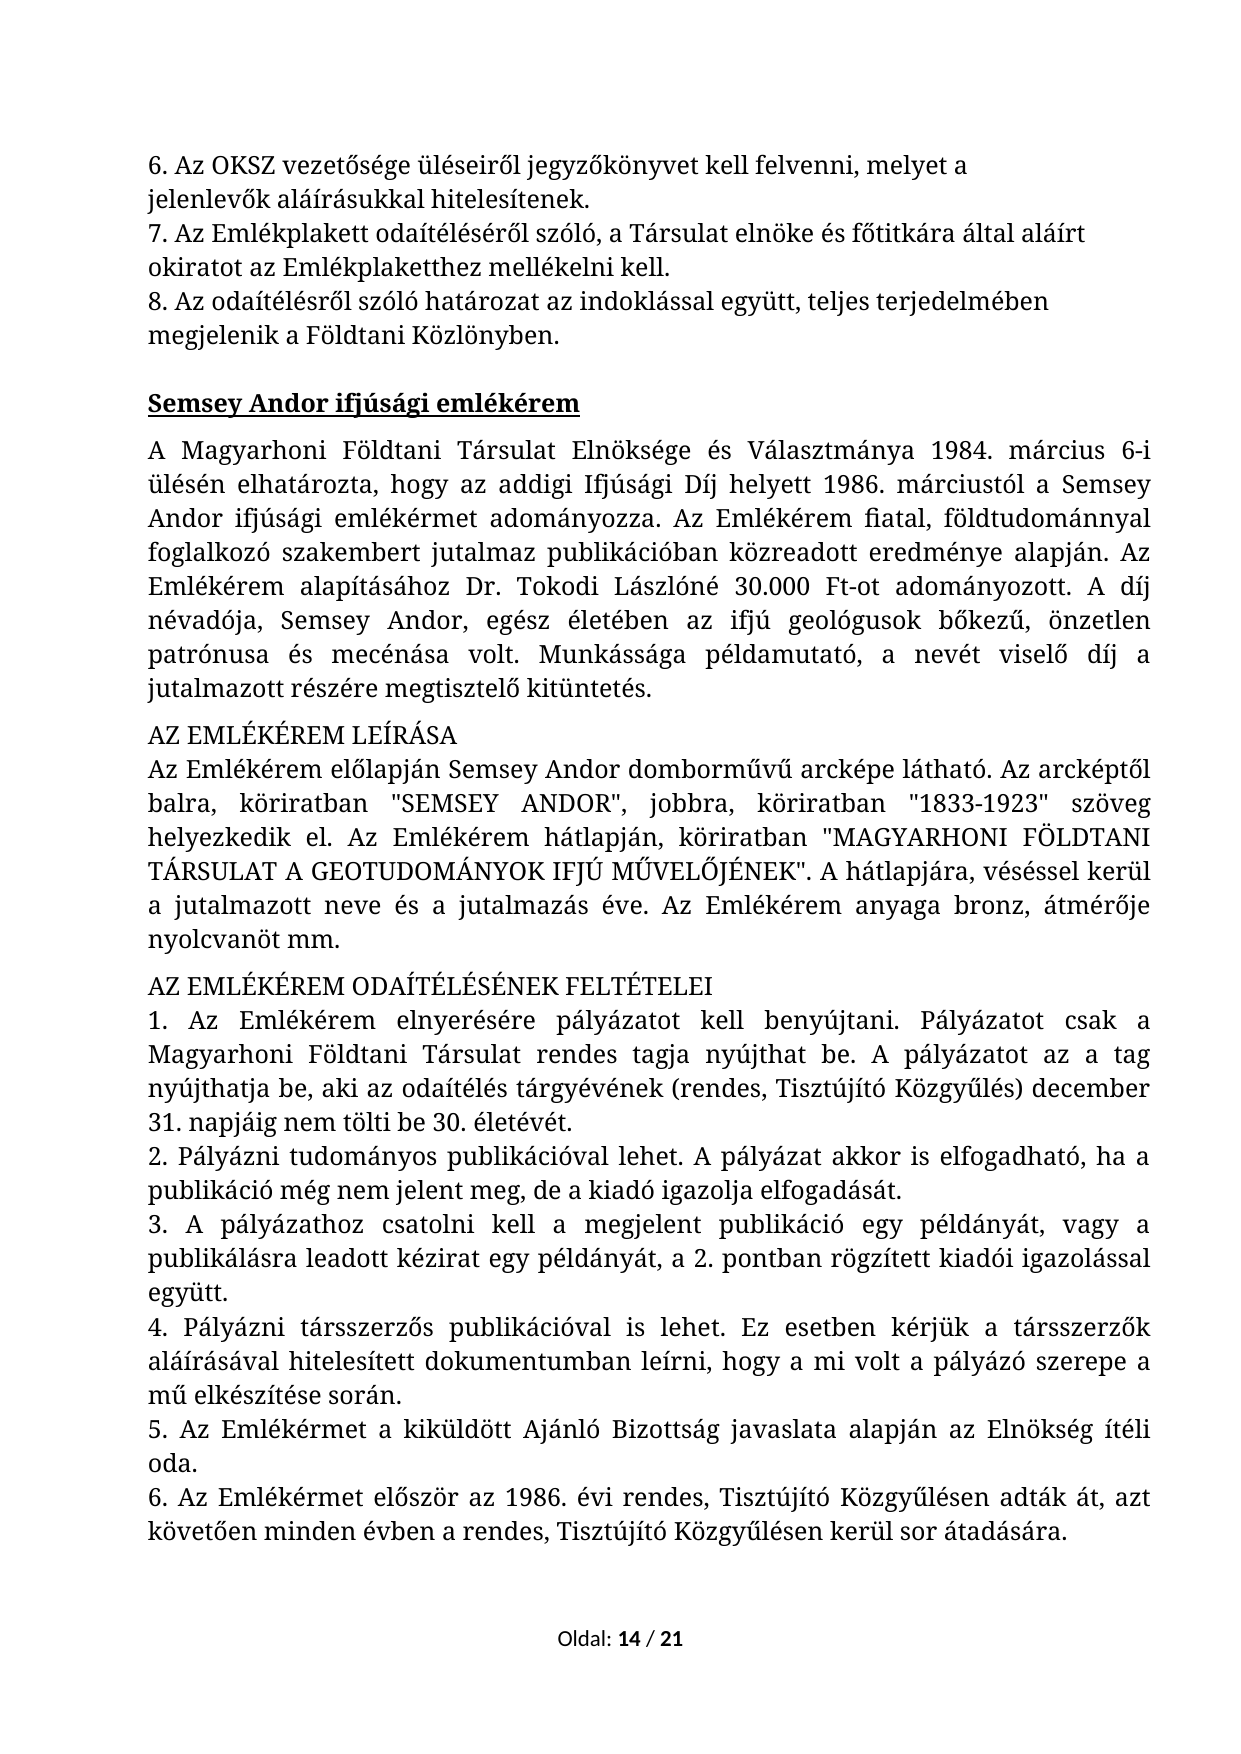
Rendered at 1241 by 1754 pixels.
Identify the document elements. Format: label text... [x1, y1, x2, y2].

text Semsey Andor ifjúsági emlékérem [148, 386, 1093, 420]
text 2. Pályázni tudományos publikációval lehet. A pályázat akkor is elfogadható, ha a publikáció még nem jelent meg, de a kiadó igazolja elfogadását. [148, 1139, 1152, 1207]
text 6. Az Emlékérmet először az 1986. évi rendes, Tisztújító Közgyűlésen adták át, azt követően minden évben a rendes, Tisztújító Közgyűlésen kerül sor átadására. [148, 1479, 1152, 1548]
text 4. Pályázni társszerzős publikációval is lehet. Ez esetben kérjük a társszerzők aláírásával hitelesített dokumentumban leírni, hogy a mi volt a pályázó szerepe a mű elkészítése során. [148, 1309, 1152, 1411]
text 5. Az Emlékérmet a kiküldött Ajánló Bizottság javaslata alapján az Elnökség ítéli oda. [148, 1411, 1152, 1479]
text 1. Az Emlékérem elnyerésére pályázatot kell benyújtani. Pályázatot csak a Magyarhoni Földtani Társulat rendes tagja nyújthat be. A pályázatot az a tag nyújthatja be, aki az odaítélés tárgyévének (rendes, Tisztújító Közgyűlés) december 31. napjáig nem tölti be 30. életévét. [148, 1003, 1152, 1139]
text A Magyarhoni Földtani Társulat Elnöksége és Választmánya 1984. március 6-i ülésén elhatározta, hogy az addigi Ifjúsági Díj helyett 1986. márciustól a Semsey Andor ifjúsági emlékérmet adományozza. Az Emlékérem fiatal, földtudománnyal foglalkozó szakembert jutalmaz publikációban közreadott eredménye alapján. Az Emlékérem alapításához Dr. Tokodi Lászlóné 30.000 Ft-ot adományozott. A díj névadója, Semsey Andor, egész életében az ifjú geológusok bőkezű, önzetlen patrónusa és mecénása volt. Munkássága példamutató, a nevét viselő díj a jutalmazott részére megtisztelő kitüntetés. [148, 433, 1152, 705]
text 3. A pályázathoz csatolni kell a megjelent publikáció egy példányát, vagy a publikálásra leadott kézirat egy példányát, a 2. pontban rögzített kiadói igazolással együtt. [148, 1207, 1152, 1309]
text 8. Az odaítélésről szóló határozat az indoklással együtt, teljes terjedelmében megjelenik a Földtani Közlönyben. [148, 284, 1093, 352]
text 7. Az Emlékplakett odaítéléséről szóló, a Társulat elnöke és főtitkára által aláírt okiratot az Emlékplaketthez mellékelni kell. [148, 216, 1093, 284]
text Az Emlékérem előlapján Semsey Andor domborművű arcképe látható. Az arcképtől balra, köriratban "SEMSEY ANDOR", jobbra, köriratban "1833-1923" szöveg helyezkedik el. Az Emlékérem hátlapján, köriratban "MAGYARHONI FÖLDTANI TÁRSULAT A GEOTUDOMÁNYOK IFJÚ MŰVELŐJÉNEK". A hátlapjára, véséssel kerül a jutalmazott neve és a jutalmazás éve. Az Emlékérem anyaga bronz, átmérője nyolcvanöt mm. [148, 752, 1152, 956]
text 6. Az OKSZ vezetősége üléseiről jegyzőkönyvet kell felvenni, melyet a jelenlevők aláírásukkal hitelesítenek. [148, 148, 1093, 216]
text AZ EMLÉKÉREM ODAÍTÉLÉSÉNEK FELTÉTELEI [148, 968, 1152, 1003]
text AZ EMLÉKÉREM LEÍRÁSA [148, 718, 1152, 752]
